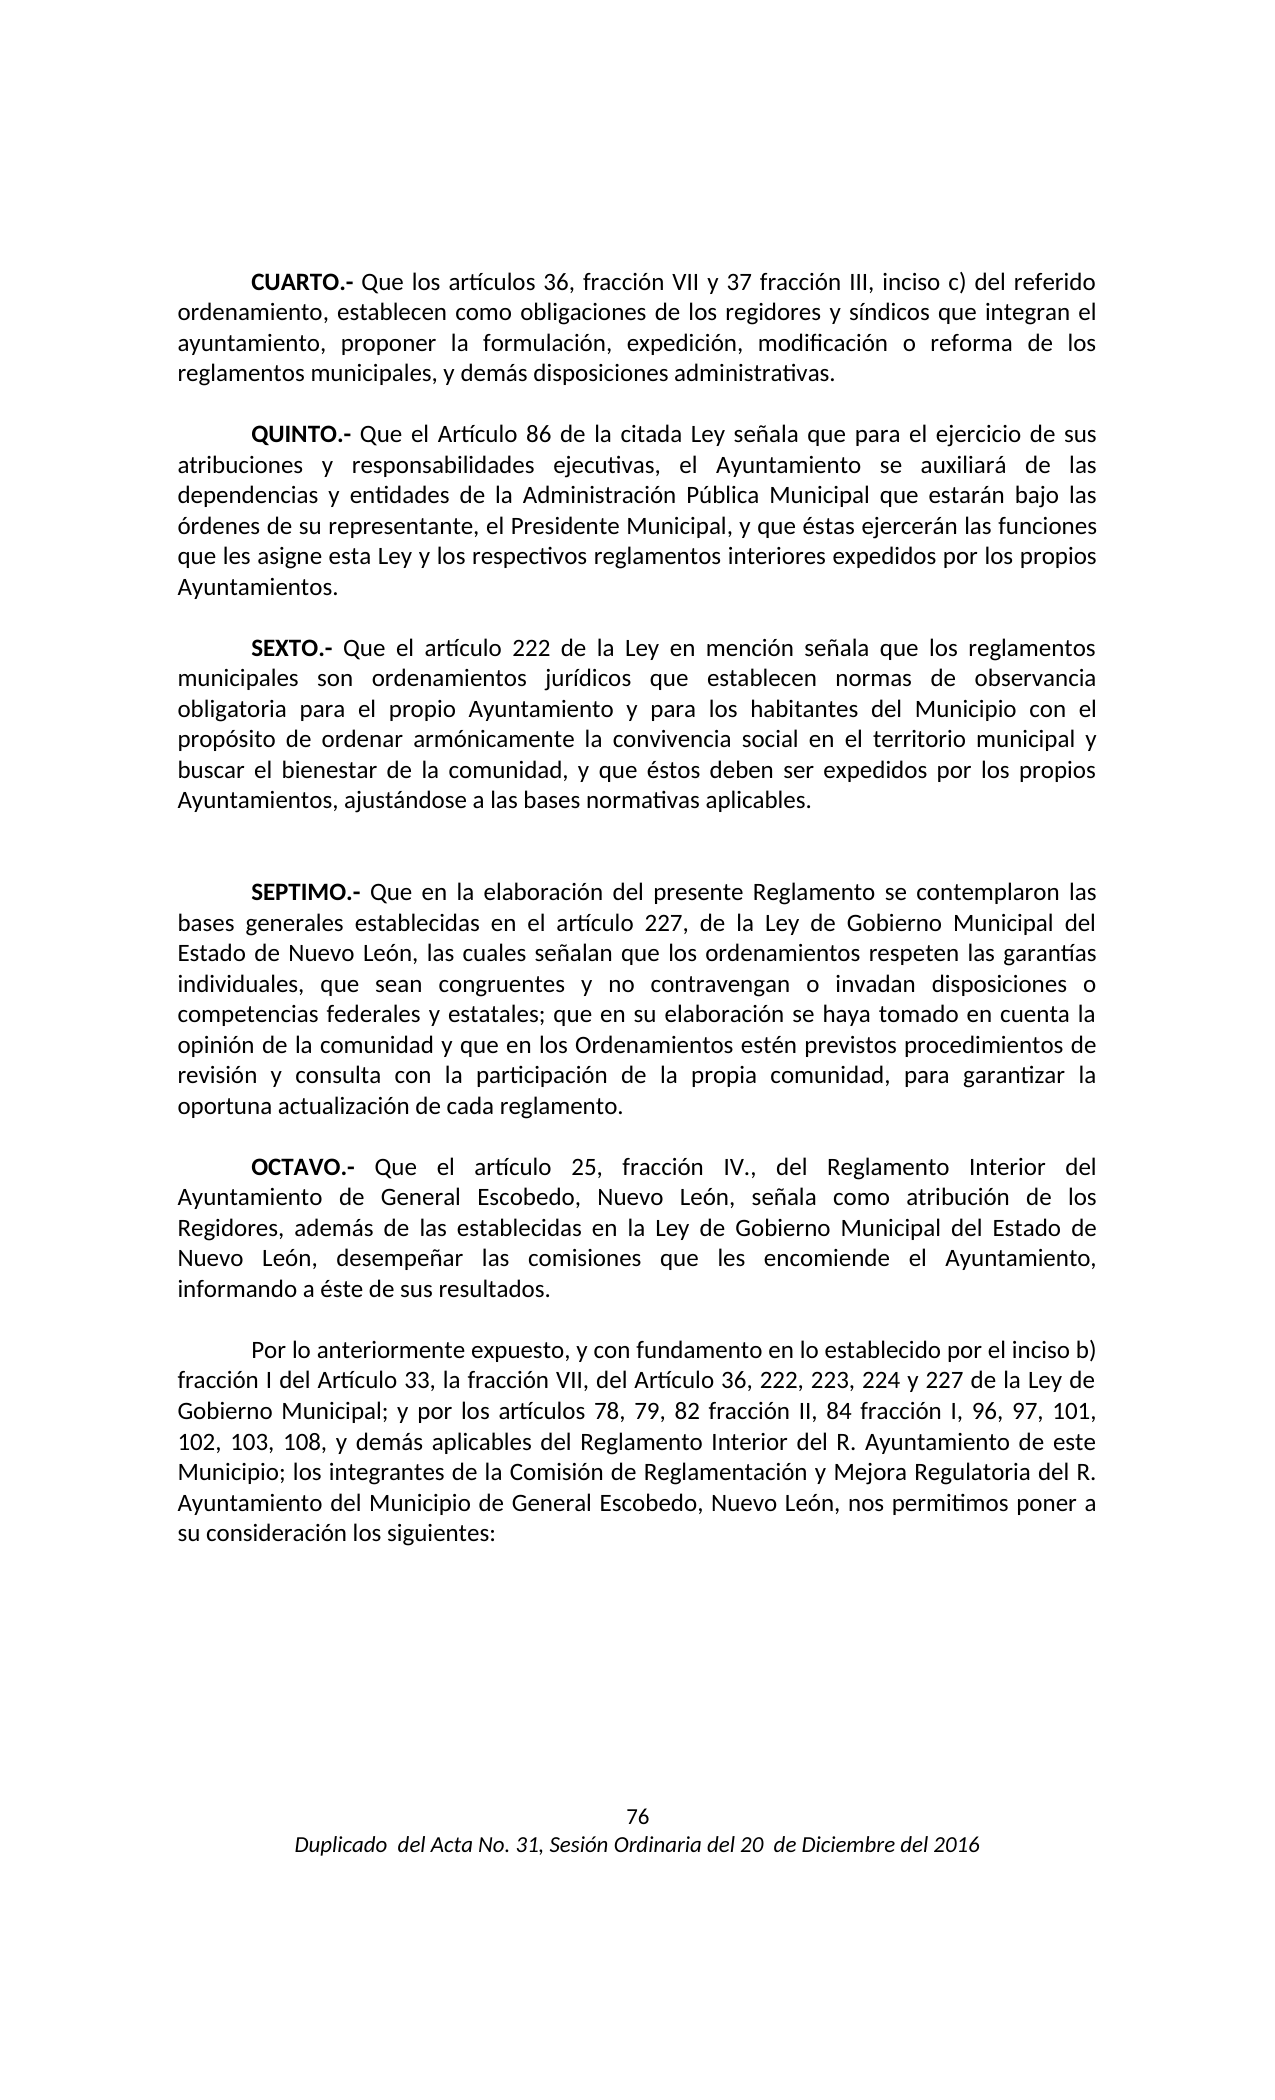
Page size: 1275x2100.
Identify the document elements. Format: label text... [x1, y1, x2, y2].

text SEPTIMO.- Que en la elaboración del presente Reglamento se contemplaron las bases generales establecidas en el artículo 227, de la Ley de Gobierno Municipal del Estado de Nuevo León, las cuales señalan que los ordenamientos respeten las garantías individuales, que sean congruentes y no contravengan o invadan disposiciones o competencias federales y estatales; que en su elaboración se haya tomado en cuenta la opinión de la comunidad y que en los Ordenamientos estén previstos procedimientos de revisión y consulta con la participación de la propia comunidad, para garantizar la oportuna actualización de cada reglamento. [177, 876, 1098, 1120]
text OCTAVO.- Que el artículo 25, fracción IV., del Reglamento Interior del Ayuntamiento de General Escobedo, Nuevo León, señala como atribución de los Regidores, además de las establecidas en la Ley de Gobierno Municipal del Estado de Nuevo León, desempeñar las comisiones que les encomiende el Ayuntamiento, informando a éste de sus resultados. [177, 1151, 1098, 1303]
text Por lo anteriormente expuesto, y con fundamento en lo establecido por el inciso b) fracción I del Artículo 33, la fracción VII, del Artículo 36, 222, 223, 224 y 227 de la Ley de Gobierno Municipal; y por los artículos 78, 79, 82 fracción II, 84 fracción I, 96, 97, 101, 102, 103, 108, y demás aplicables del Reglamento Interior del R. Ayuntamiento de este Municipio; los integrantes de la Comisión de Reglamentación y Mejora Regulatoria del R. Ayuntamiento del Municipio de General Escobedo, Nuevo León, nos permitimos poner a su consideración los siguientes: [177, 1334, 1098, 1548]
text QUINTO.- Que el Artículo 86 de la citada Ley señala que para el ejercicio de sus atribuciones y responsabilidades ejecutivas, el Ayuntamiento se auxiliará de las dependencias y entidades de la Administración Pública Municipal que estarán bajo las órdenes de su representante, el Presidente Municipal, y que éstas ejercerán las funciones que les asigne esta Ley y los respectivos reglamentos interiores expedidos por los propios Ayuntamientos. [177, 418, 1098, 602]
text SEXTO.- Que el artículo 222 de la Ley en mención señala que los reglamentos municipales son ordenamientos jurídicos que establecen normas de observancia obligatoria para el propio Ayuntamiento y para los habitantes del Municipio con el propósito de ordenar armónicamente la convivencia social en el territorio municipal y buscar el bienestar de la comunidad, y que éstos deben ser expedidos por los propios Ayuntamientos, ajustándose a las bases normativas aplicables. [177, 632, 1098, 815]
text CUARTO.- Que los artículos 36, fracción VII y 37 fracción III, inciso c) del referido ordenamiento, establecen como obligaciones de los regidores y síndicos que integran el ayuntamiento, proponer la formulación, expedición, modificación o reforma de los reglamentos municipales, y demás disposiciones administrativas. [177, 266, 1098, 388]
